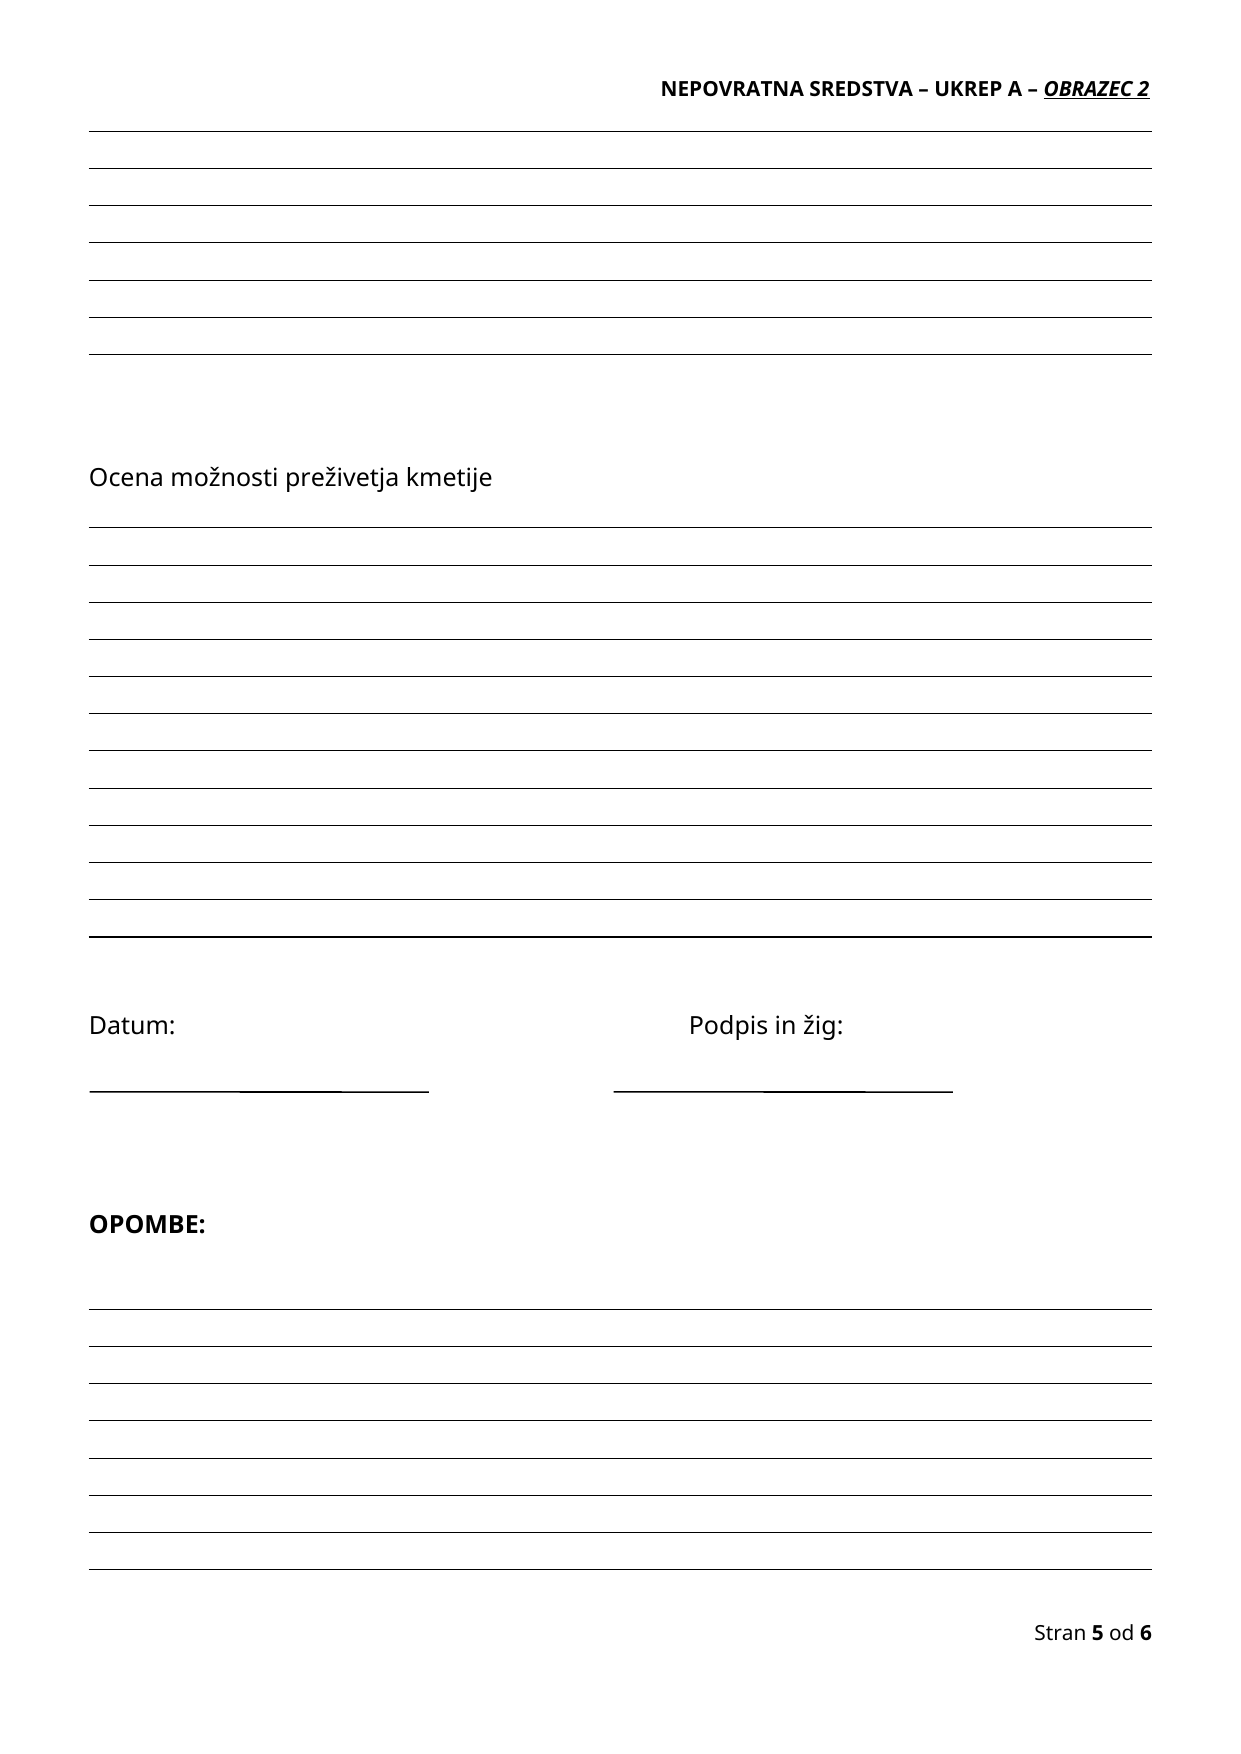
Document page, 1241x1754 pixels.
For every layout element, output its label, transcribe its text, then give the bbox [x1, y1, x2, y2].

text OPOMBE: [89, 1207, 1152, 1241]
text Ocena možnosti preživetja kmetije [89, 459, 1152, 493]
text Datum: Podpis in žig: [89, 1008, 1152, 1042]
